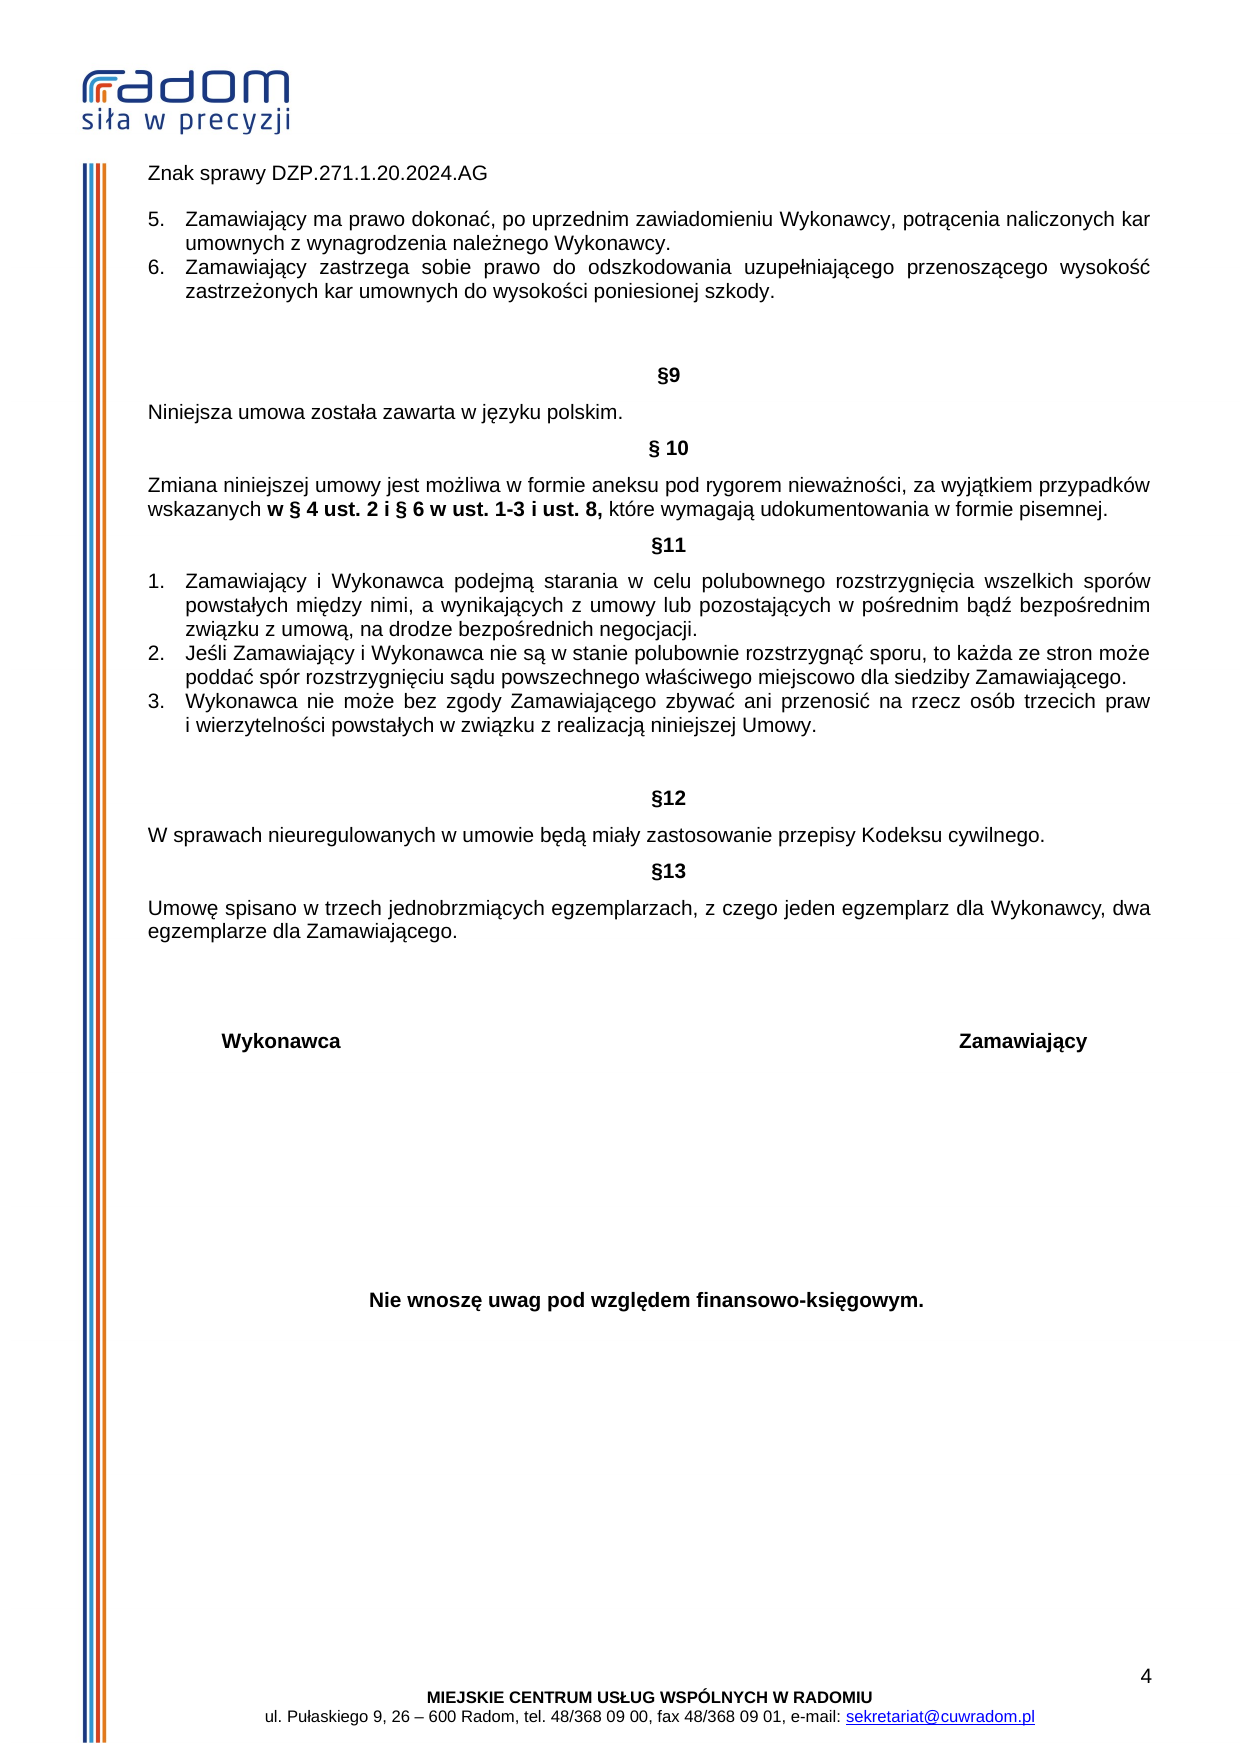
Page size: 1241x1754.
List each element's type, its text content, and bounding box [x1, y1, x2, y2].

list Zamawiający i Wykonawca podejmą starania w celu polubownego rozstrzygnięcia wszelkich sporów powstałych między nimi, a wynikających z umowy lub pozostających w pośrednim bądź bezpośrednim związku z umową, na drodze bezpośrednich negocjacji. [148, 569, 1152, 641]
list Zamawiający ma prawo dokonać, po uprzednim zawiadomieniu Wykonawcy, potrącenia naliczonych kar umownych z wynagrodzenia należnego Wykonawcy. [148, 207, 1152, 255]
text §13 [185, 859, 1152, 883]
text §11 [185, 533, 1152, 557]
text Wykonawca Zamawiający [185, 1029, 1152, 1053]
text Nie wnoszę uwag pod względem finansowo-księgowym. [295, 1287, 1152, 1311]
text W sprawach nieuregulowanych w umowie będą miały zastosowanie przepisy Kodeksu cywilnego. [148, 822, 1152, 846]
text Zmiana niniejszej umowy jest możliwa w formie aneksu pod rygorem nieważności, za wyjątkiem przypadków wskazanych w § 4 ust. 2 i § 6 w ust. 1-3 i ust. 8, które wymagają udokumentowania w formie pisemnej. [148, 472, 1152, 520]
list Wykonawca nie może bez zgody Zamawiającego zbywać ani przenosić na rzecz osób trzecich praw i wierzytelności powstałych w związku z realizacją niniejszej Umowy. [148, 689, 1152, 737]
list Zamawiający zastrzega sobie prawo do odszkodowania uzupełniającego przenoszącego wysokość zastrzeżonych kar umownych do wysokości poniesionej szkody. [148, 255, 1152, 303]
text § 10 [185, 436, 1152, 460]
text §12 [185, 786, 1152, 810]
text Niniejsza umowa została zawarta w języku polskim. [148, 399, 1152, 423]
list Umowę spisano w trzech jednobrzmiących egzemplarzach, z czego jeden egzemplarz dla Wykonawcy, dwa egzemplarze dla Zamawiającego. [148, 895, 1152, 943]
picture [11, 0, 1241, 1743]
list Jeśli Zamawiający i Wykonawca nie są w stanie polubownie rozstrzygnąć sporu, to każda ze stron może poddać spór rozstrzygnięciu sądu powszechnego właściwego miejscowo dla siedziby Zamawiającego. [148, 641, 1152, 689]
text §9 [185, 363, 1152, 387]
